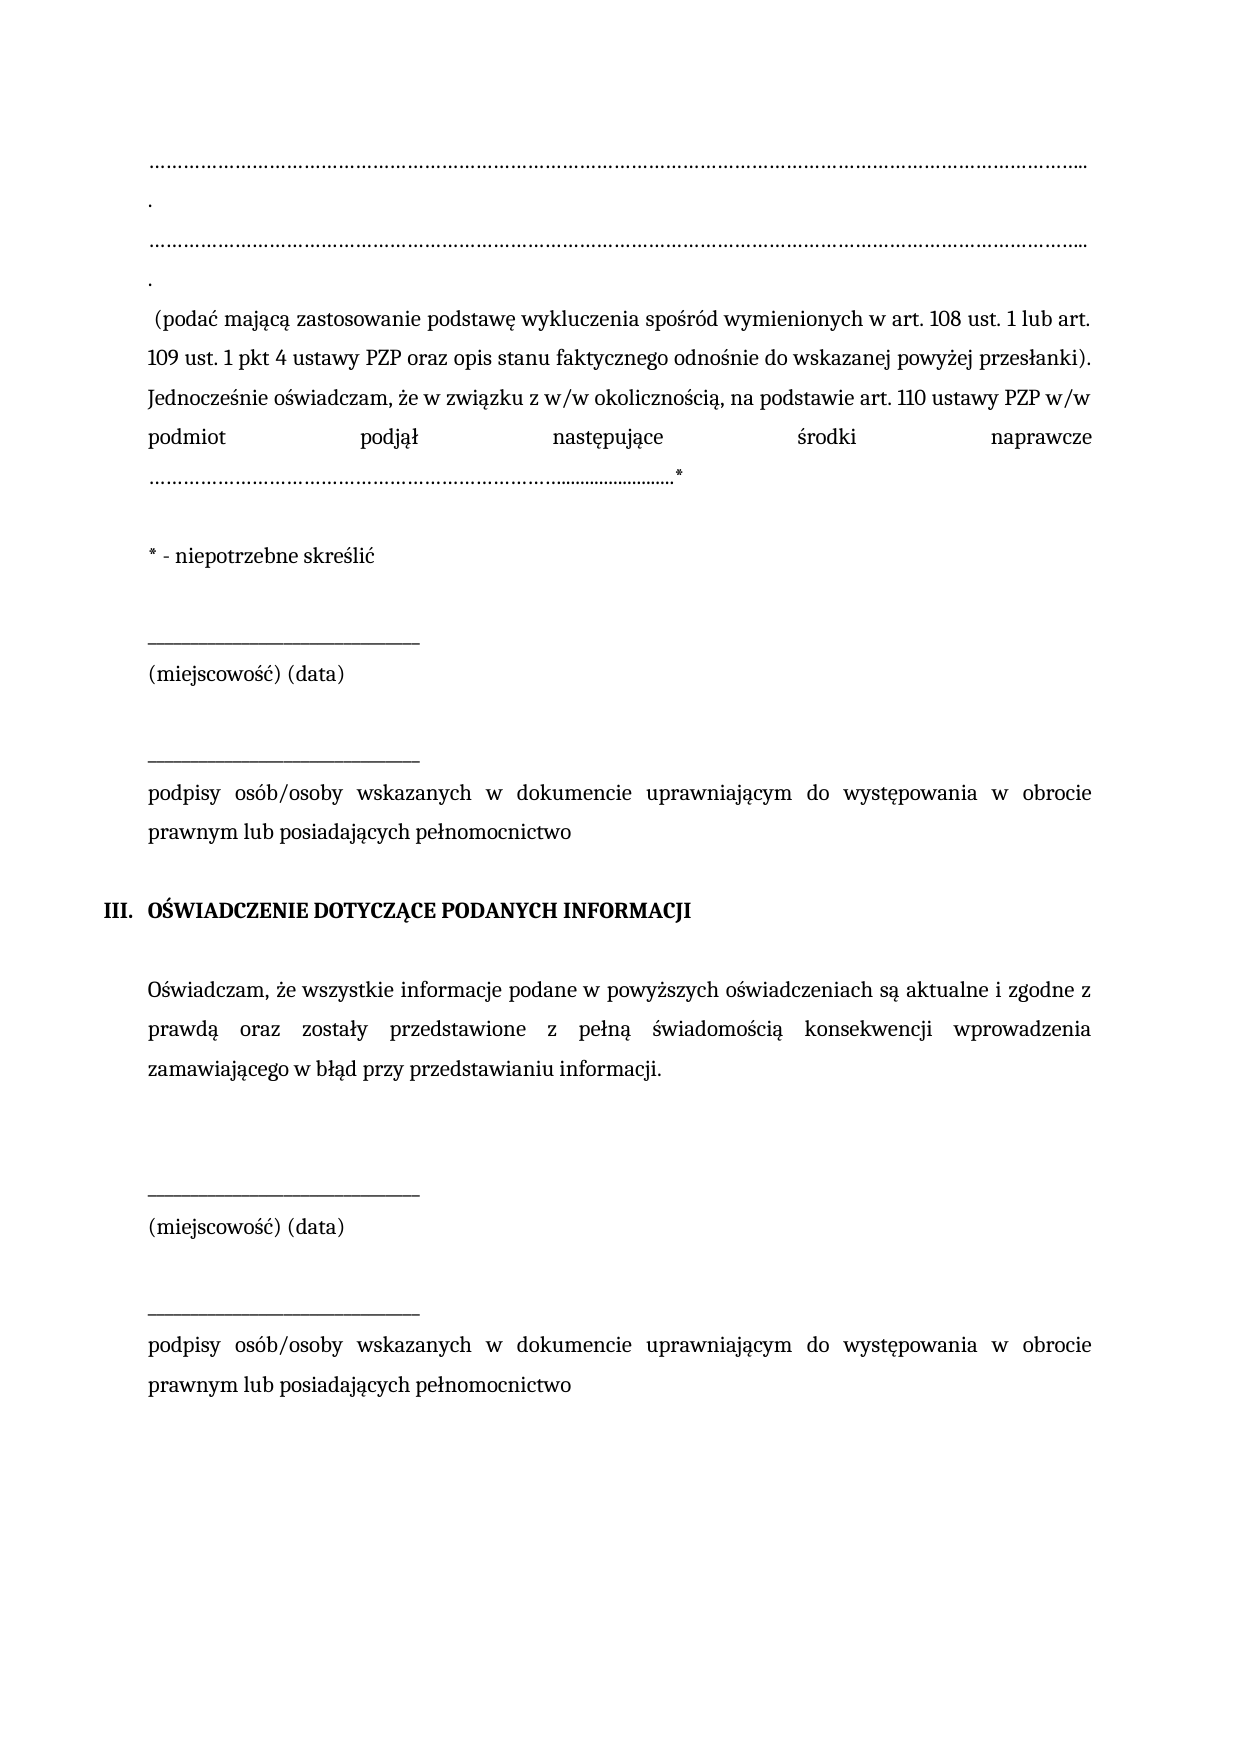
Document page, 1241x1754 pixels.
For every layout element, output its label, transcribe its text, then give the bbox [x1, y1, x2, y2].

text podpisy osób/osoby wskazanych w dokumencie uprawniającym do występowania w obrocie prawnym lub posiadających pełnomocnictwo [148, 1332, 1093, 1398]
text ………………………………………………………………………………………………………………………………………………... [148, 227, 1093, 292]
text ________________________________ [148, 621, 1093, 648]
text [148, 148, 1093, 213]
text ________________________________ [148, 1174, 1093, 1200]
text * - niepotrzebne skreślić [148, 542, 1093, 569]
text ________________________________ [148, 740, 1093, 766]
list OŚWIADCZENIE DOTYCZĄCE PODANYCH INFORMACJI [103, 898, 1093, 924]
text Oświadczam, że wszystkie informacje podane w powyższych oświadczeniach są aktualne i zgodne z prawdą oraz zostały przedstawione z pełną świadomością konsekwencji wprowadzenia zamawiającego w błąd przy przedstawianiu informacji. [148, 977, 1093, 1082]
text podpisy osób/osoby wskazanych w dokumencie uprawniającym do występowania w obrocie prawnym lub posiadających pełnomocnictwo [148, 779, 1093, 845]
text (podać mającą zastosowanie podstawę wykluczenia spośród wymienionych w art. 108 ust. 1 lub art. 109 ust. 1 pkt 4 ustawy PZP oraz opis stanu faktycznego odnośnie do wskazanej powyżej przesłanki). Jednocześnie oświadczam, że w związku z w/w okolicznością, na podstawie art. 110 ustawy PZP w/w podmiot podjął następujące środki naprawcze ………………………………………………………………........................* [148, 306, 1093, 490]
text ________________________________ [148, 1292, 1093, 1319]
text (miejscowość) (data) [148, 661, 1093, 687]
text (miejscowość) (data) [148, 1213, 1093, 1240]
